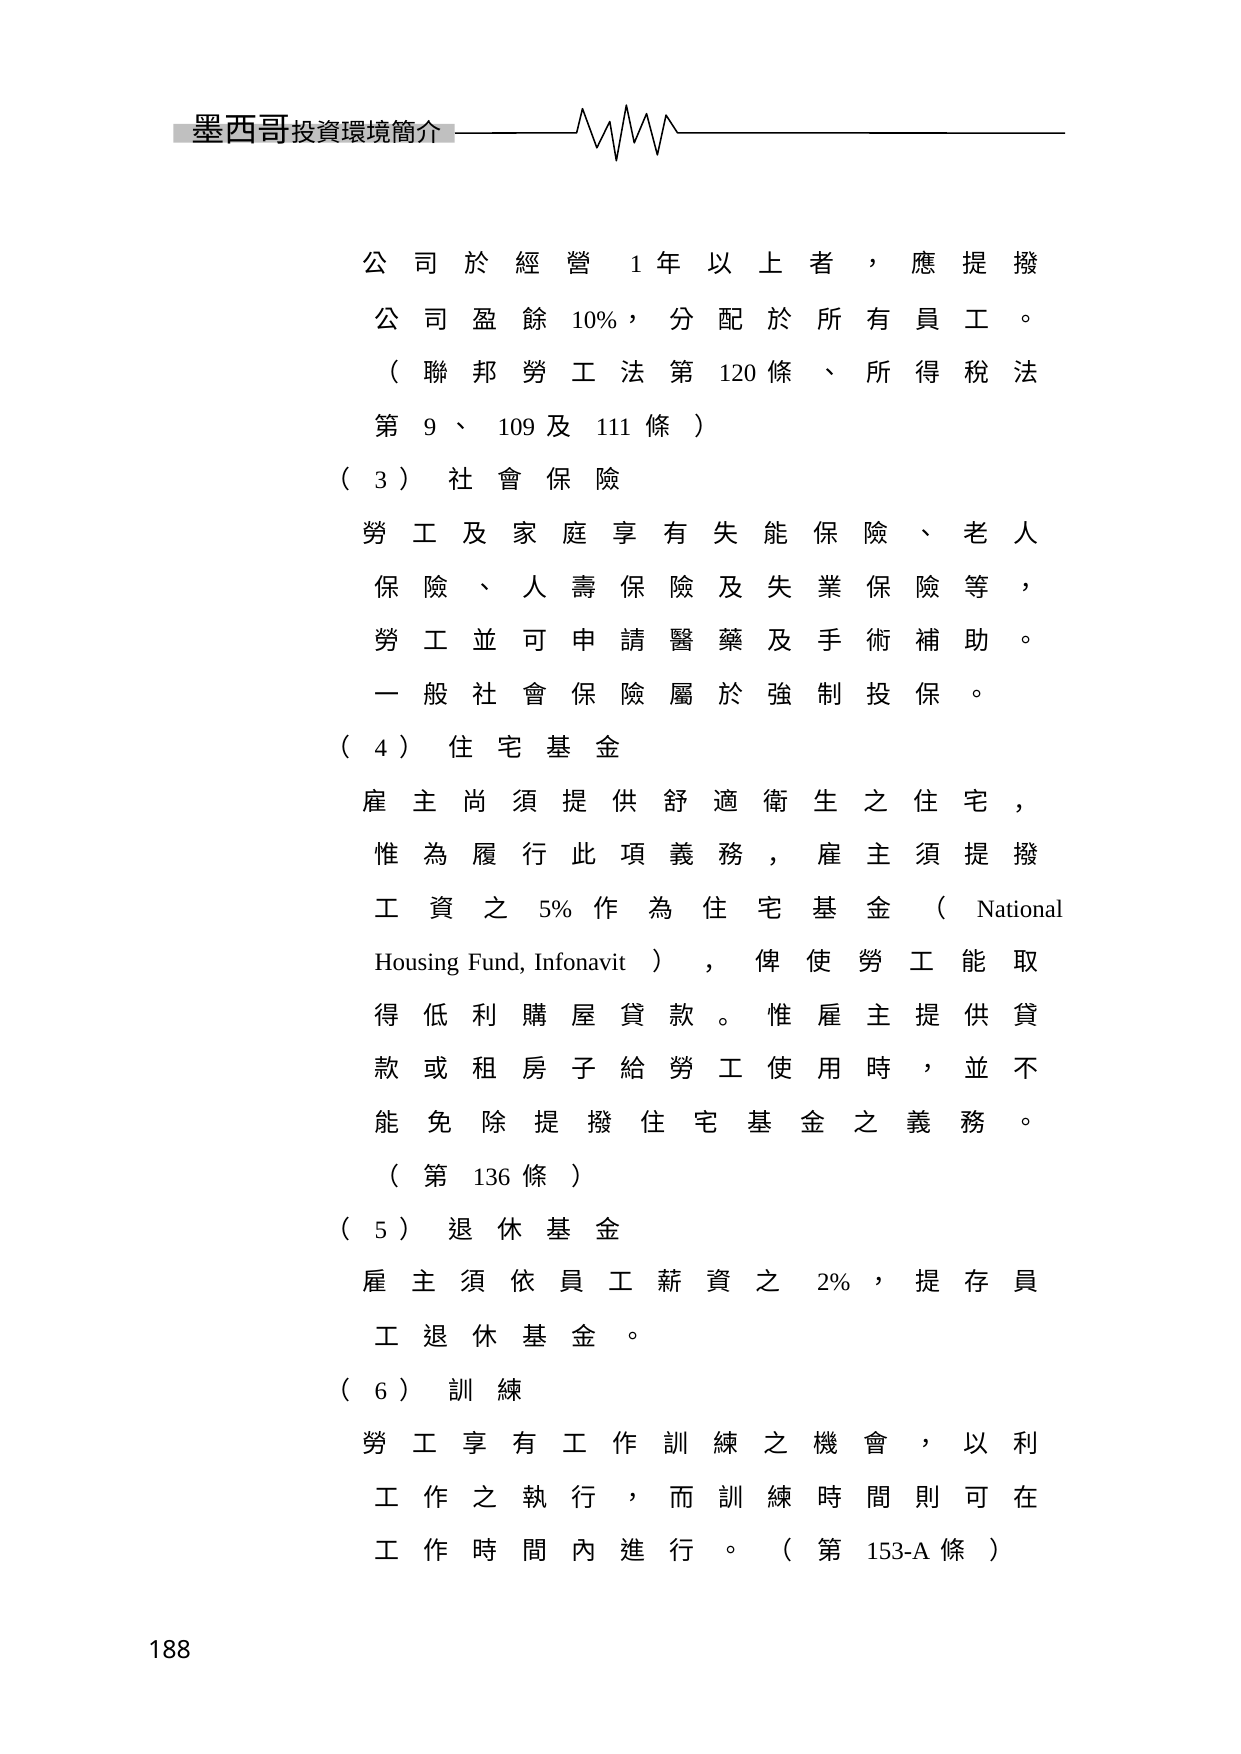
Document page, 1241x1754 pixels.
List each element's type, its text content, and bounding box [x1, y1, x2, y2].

text （3）社會保險 [301, 451, 1063, 505]
text （4）住宅基金 [301, 719, 1063, 773]
text 雇主尚須提供舒適衛生之住宅，惟為履行此項義務，雇主須提撥工資之5%作為住宅基金（National Housing Fund, Infonavit），俾使勞工能取得低利購屋貸款。惟雇主提供貸款或租房子給勞工使用時，並不能免除提撥住宅基金之義務。（第136條） [301, 773, 1063, 1201]
text 雇主須依員工薪資之2%，提存員工退休基金。 [301, 1254, 1063, 1362]
text 勞工享有工作訓練之機會，以利工作之執行，而訓練時間則可在工作時間內進行。（第153-A條） [301, 1415, 1063, 1576]
text （6）訓練 [301, 1362, 1063, 1415]
text 勞工及家庭享有失能保險、老人保險、人壽保險及失業保險等，勞工並可申請醫藥及手術補助。一般社會保險屬於強制投保。 [301, 505, 1063, 719]
text 公司於經營1年以上者，應提撥公司盈餘10%，分配於所有員工。（聯邦勞工法第120條、所得稅法第9、109及111條） [301, 237, 1063, 451]
text （5）退休基金 [301, 1201, 1063, 1254]
